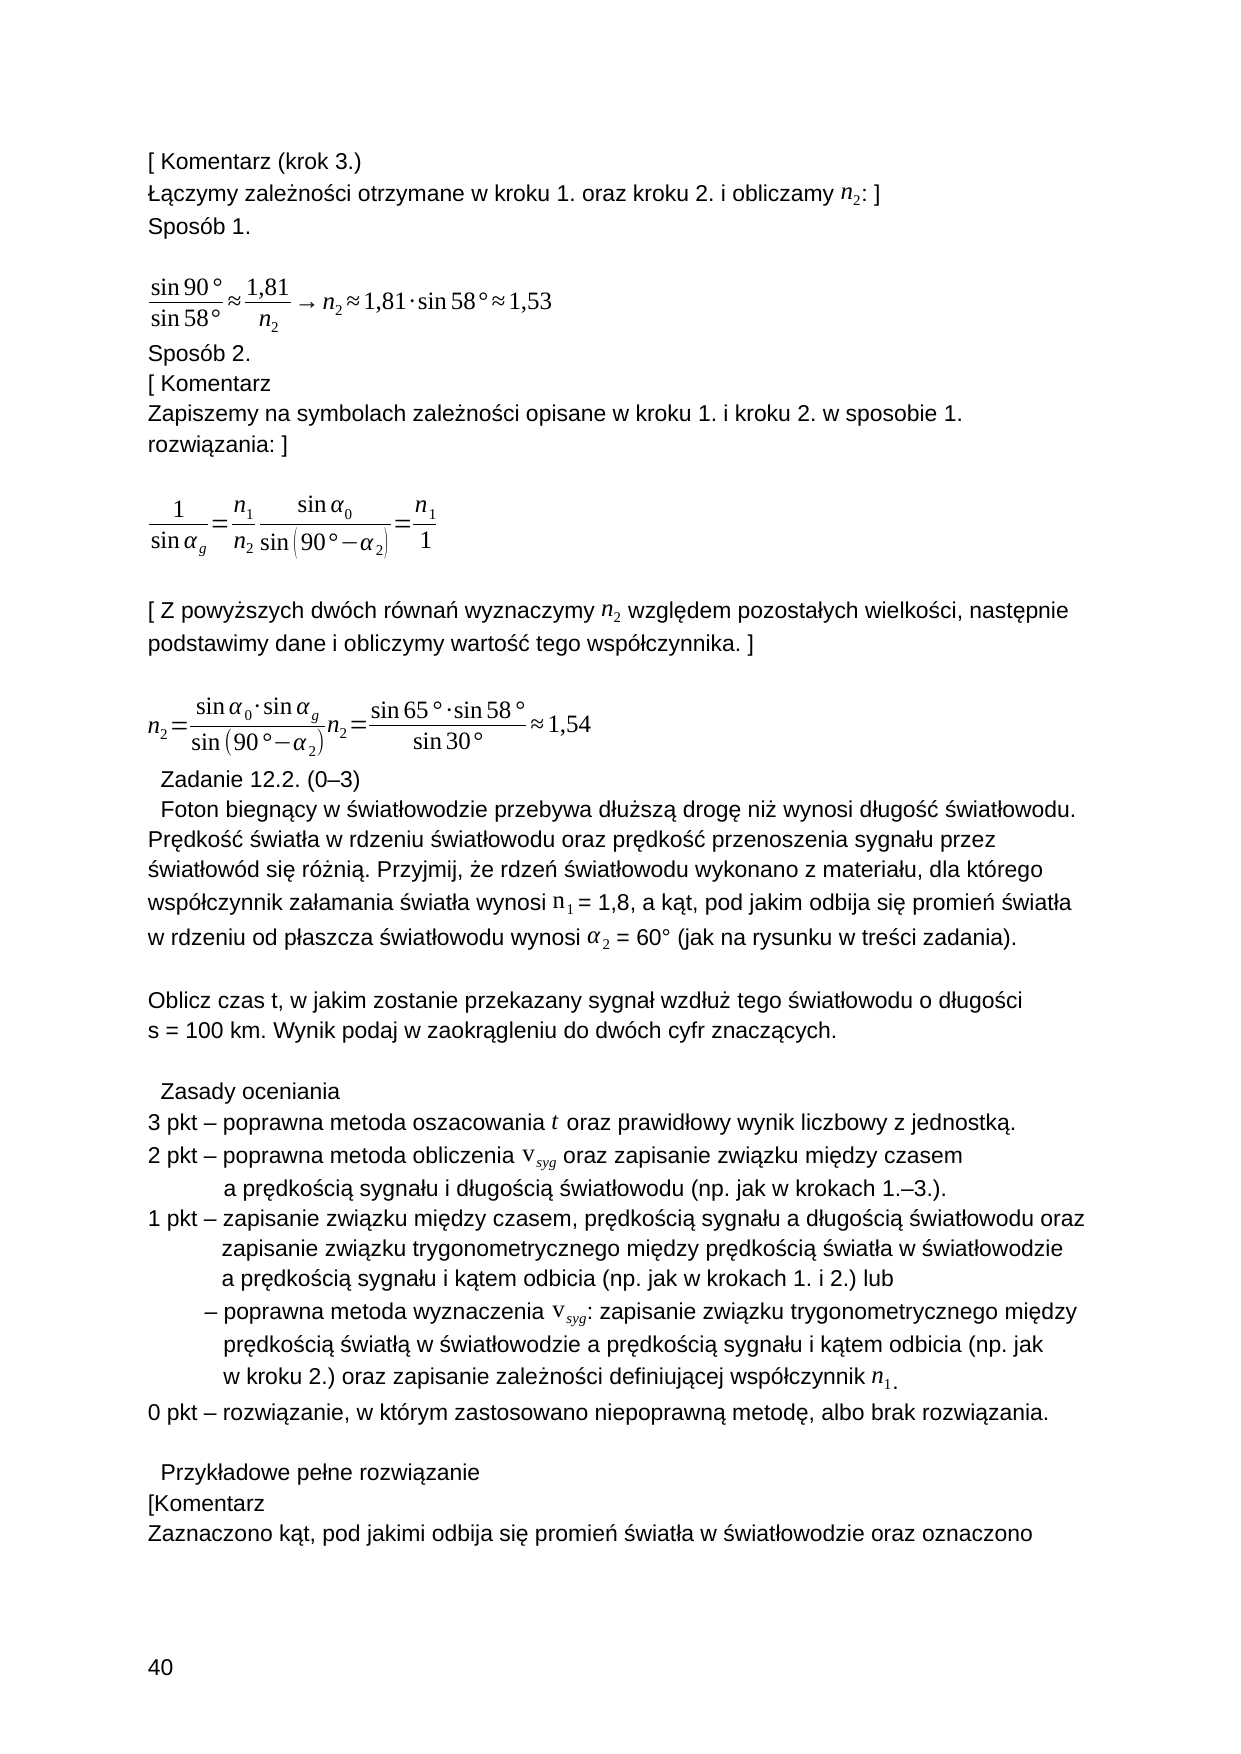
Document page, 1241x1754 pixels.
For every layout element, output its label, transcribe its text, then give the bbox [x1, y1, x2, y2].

text 0 pkt – rozwiązanie, w którym zastosowano niepoprawną metodę, albo brak rozwiązania. [148, 1399, 1093, 1425]
text Zasady oceniania [148, 1078, 1093, 1104]
text Oblicz czas t, w jakim zostanie przekazany sygnał wzdłuż tego światłowodu o długości s = 100 km. Wynik podaj w zaokrągleniu do dwóch cyfr znaczących. [148, 987, 1093, 1043]
text [ Z powyższych dwóch równań wyznaczymy względem pozostałych wielkości, następnie podstawimy dane i obliczymy wartość tego współczynnika. ] [148, 595, 1093, 687]
text [ Komentarz (krok 3.) Łączymy zależności otrzymane w kroku 1. oraz kroku 2. i obliczamy : ] Sposób 1. [148, 148, 1093, 239]
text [148, 1459, 1093, 1546]
text 2 pkt – poprawna metoda obliczenia oraz zapisanie związku między czasem a prędkością sygnału i długością światłowodu (np. jak w krokach 1.–3.). [148, 1139, 1093, 1201]
text [ Komentarz [148, 370, 1093, 397]
text – poprawna metoda wyznaczenia : zapisanie związku trygonometrycznego między prędkością światłą w światłowodzie a prędkością sygnału i kątem odbicia (np. jak w kroku 2.) oraz zapisanie zależności definiującej współczynnik . [204, 1295, 1093, 1394]
text Zadanie 12.2. (0–3) Foton biegnący w światłowodzie przebywa dłuższą drogę niż wynosi długość światłowodu. Prędkość światła w rdzeniu światłowodu oraz prędkość przenoszenia sygnału przez światłowód się różnią. Przyjmij, że rdzeń światłowodu wykonano z materiału, dla którego współczynnik załamania światła wynosi = 1,8, a kąt, pod jakim odbija się promień światła w rdzeniu od płaszcza światłowodu wynosi = 60° (jak na rysunku w treści zadania). [148, 766, 1093, 953]
text Sposób 2. [148, 340, 1093, 366]
text Zapiszemy na symbolach zależności opisane w kroku 1. i kroku 2. w sposobie 1. rozwiązania: ] [148, 400, 1093, 457]
text 1 pkt – zapisanie związku między czasem, prędkością sygnału a długością światłowodu oraz zapisanie związku trygonometrycznego między prędkością światła w światłowodzie a prędkością sygnału i kątem odbicia (np. jak w krokach 1. i 2.) lub [148, 1205, 1093, 1291]
text 3 pkt – poprawna metoda oszacowania oraz prawidłowy wynik liczbowy z jednostką. [148, 1108, 1093, 1135]
